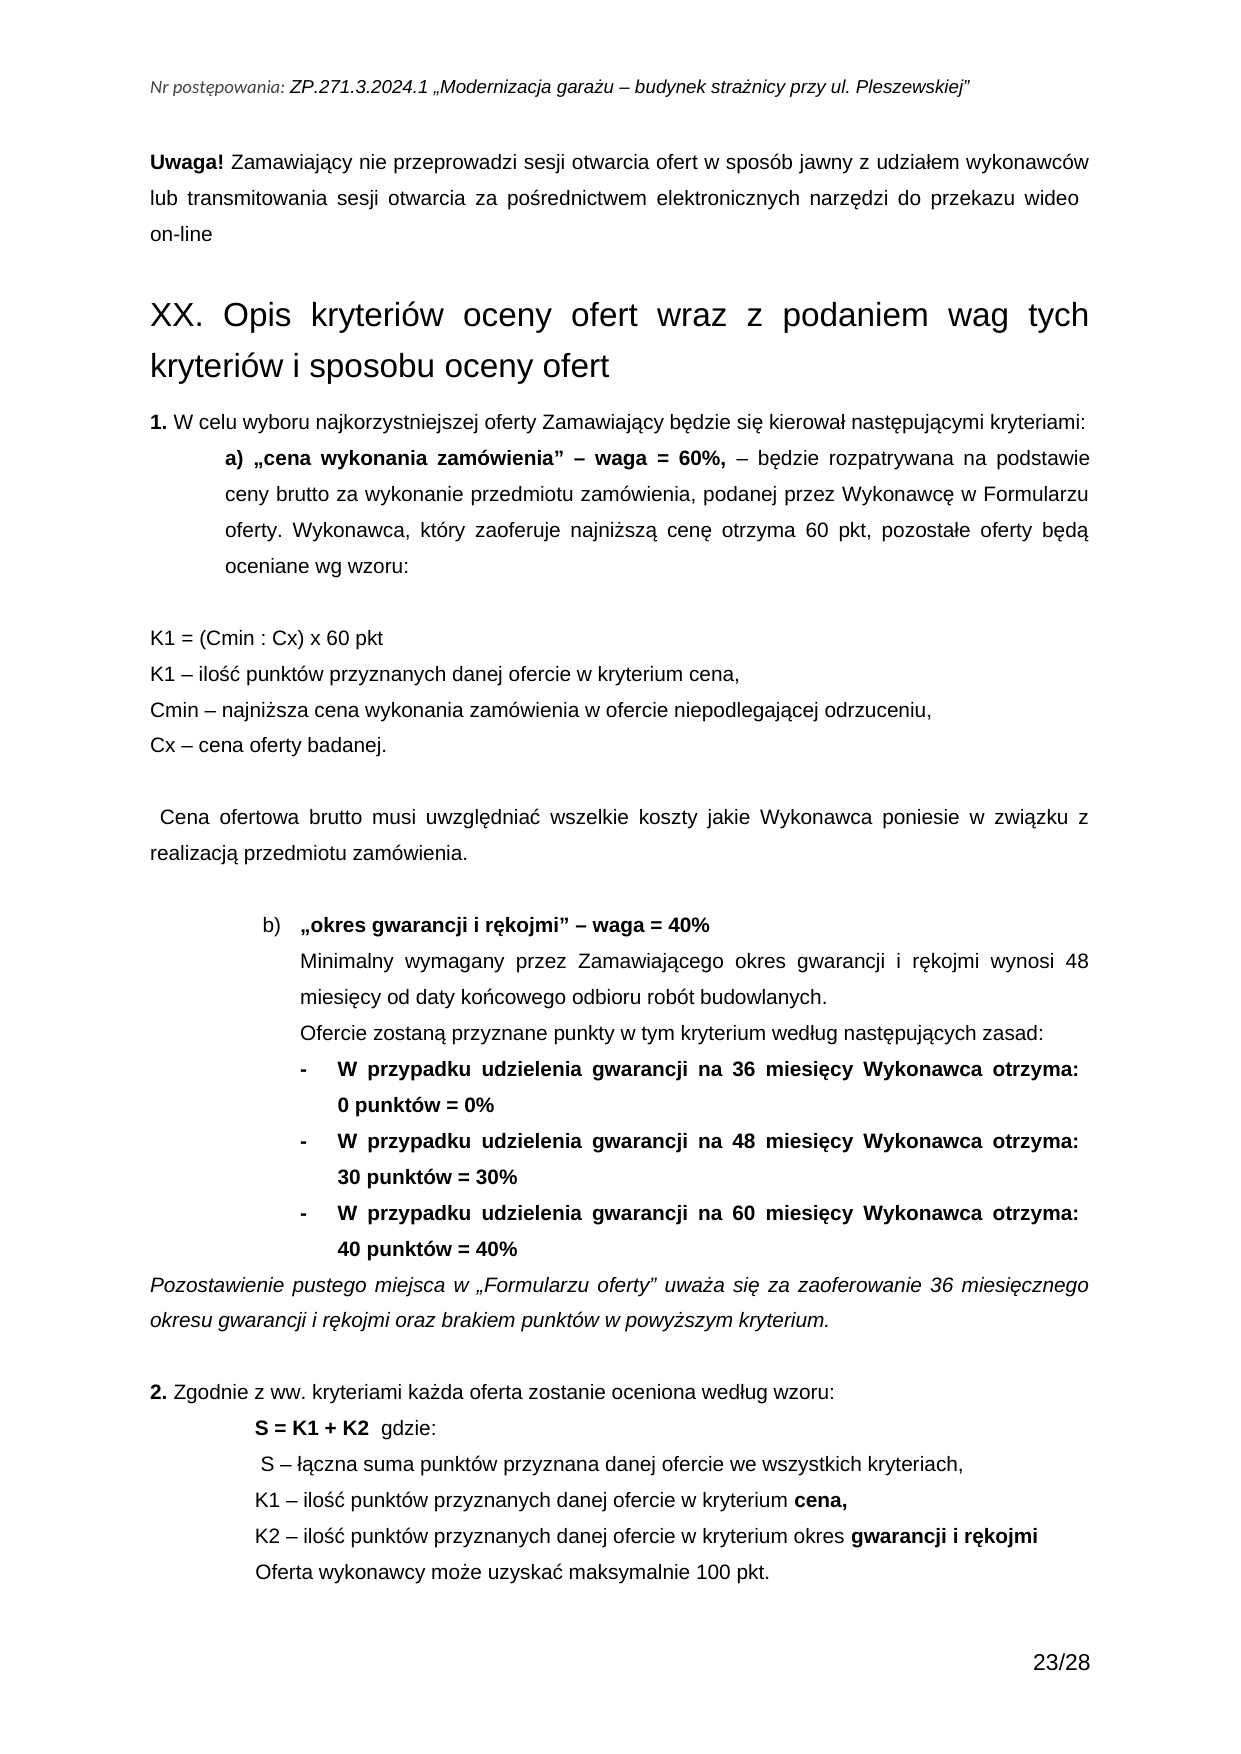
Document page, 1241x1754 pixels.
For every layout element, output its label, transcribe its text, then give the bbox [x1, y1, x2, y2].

text Cena ofertowa brutto musi uwzględniać wszelkie koszty jakie Wykonawca poniesie w związku z realizacją przedmiotu zamówienia. [150, 805, 1090, 865]
text Cx – cena oferty badanej. [150, 733, 1090, 757]
list K1 – ilość punktów przyznanych danej ofercie w kryterium cena, [254, 1488, 1090, 1512]
text 2. Zgodnie z ww. kryteriami każda oferta zostanie oceniona według wzoru: [150, 1380, 1090, 1404]
text Uwaga! Zamawiający nie przeprowadzi sesji otwarcia ofert w sposób jawny z udziałem wykonawców lub transmitowania sesji otwarcia za pośrednictwem elektronicznych narzędzi do przekazu wideo on-line [150, 150, 1090, 246]
text Cmin – najniższa cena wykonania zamówienia w ofercie niepodlegającej odrzuceniu, [150, 697, 1090, 721]
list W przypadku udzielenia gwarancji na 48 miesięcy Wykonawca otrzyma: 30 punktów = 30% [300, 1129, 1090, 1188]
list W przypadku udzielenia gwarancji na 36 miesięcy Wykonawca otrzyma: 0 punktów = 0% [300, 1057, 1090, 1117]
list „okres gwarancji i rękojmi” – waga = 40% [262, 913, 1090, 937]
list S = K1 + K2 gdzie: [254, 1416, 1090, 1440]
text K1 – ilość punktów przyznanych danej ofercie w kryterium cena, [150, 661, 1090, 685]
text Pozostawienie pustego miejsca w „Formularzu oferty” uważa się za zaoferowanie 36 miesięcznego okresu gwarancji i rękojmi oraz brakiem punktów w powyższym kryterium. [150, 1272, 1090, 1332]
list Ofercie zostaną przyznane punkty w tym kryterium według następujących zasad: [300, 1021, 1090, 1045]
list W przypadku udzielenia gwarancji na 60 miesięcy Wykonawca otrzyma: 40 punktów = 40% [300, 1201, 1090, 1260]
list Oferta wykonawcy może uzyskać maksymalnie 100 pkt. [255, 1560, 1090, 1584]
text 1. W celu wyboru najkorzystniejszej oferty Zamawiający będzie się kierował następującymi kryteriami: [150, 410, 1090, 434]
text K1 = (Cmin : Cx) x 60 pkt [150, 626, 1090, 649]
subtitle XX. Opis kryteriów oceny ofert wraz z podaniem wag tych kryteriów i sposobu oceny ofert [150, 295, 1090, 385]
list S – łączna suma punktów przyznana danej ofercie we wszystkich kryteriach, [254, 1452, 1090, 1476]
text a) „cena wykonania zamówienia” – waga = 60%, – będzie rozpatrywana na podstawie ceny brutto za wykonanie przedmiotu zamówienia, podanej przez Wykonawcę w Formularzu oferty. Wykonawca, który zaoferuje najniższą cenę otrzyma 60 pkt, pozostałe oferty będą oceniane wg wzoru: [225, 446, 1090, 578]
list K2 – ilość punktów przyznanych danej ofercie w kryterium okres gwarancji i rękojmi [254, 1524, 1090, 1548]
list Minimalny wymagany przez Zamawiającego okres gwarancji i rękojmi wynosi 48 miesięcy od daty końcowego odbioru robót budowlanych. [300, 949, 1090, 1009]
